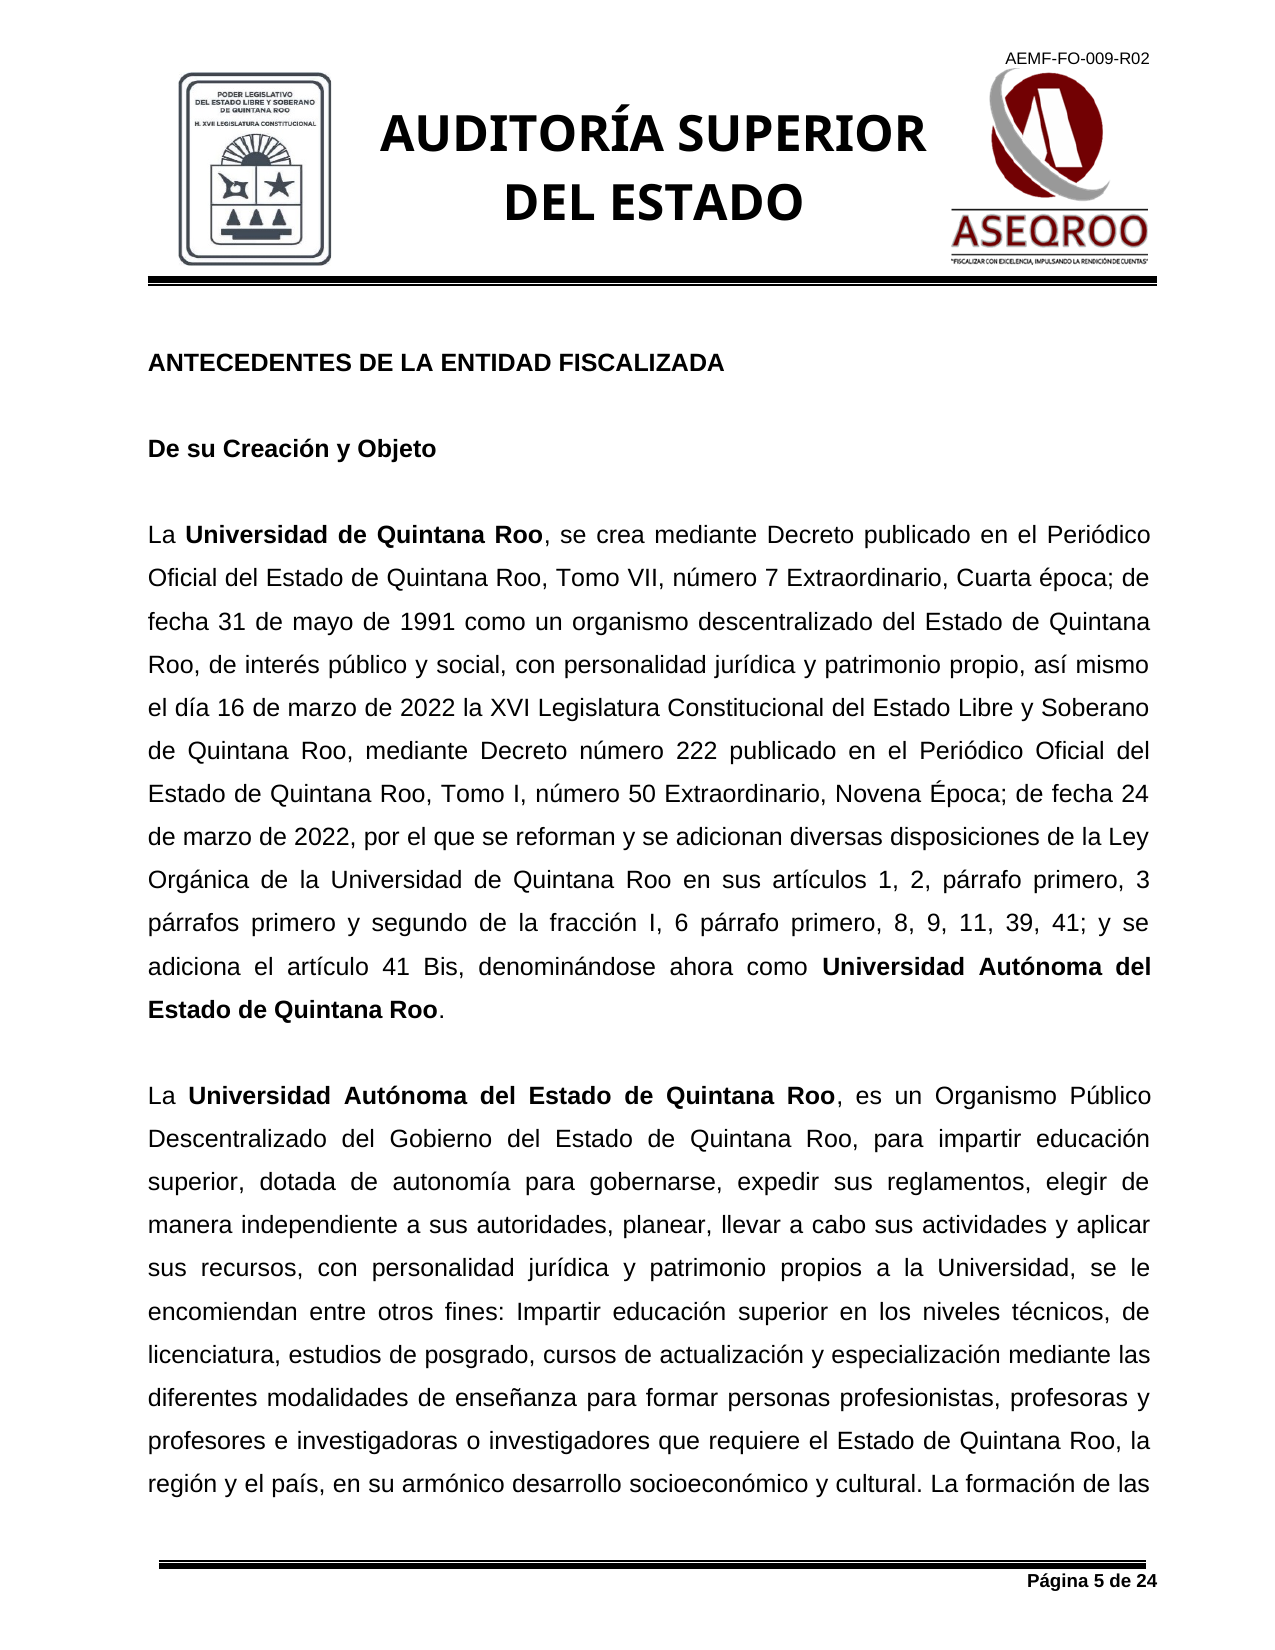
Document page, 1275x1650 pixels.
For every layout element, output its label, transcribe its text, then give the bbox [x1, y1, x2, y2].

picture [178, 72, 332, 266]
text ANTECEDENTES DE LA ENTIDAD FISCALIZADA [148, 348, 1152, 377]
text La Universidad de Quintana Roo, se crea mediante Decreto publicado en el Periódico Oficial del Estado de Quintana Roo, Tomo VII, número 7 Extraordinario, Cuarta época; de fecha 31 de mayo de 1991 como un organismo descentralizado del Estado de Quintana Roo, de interés público y social, con personalidad jurídica y patrimonio propio, así mismo el día 16 de marzo de 2022 la XVI Legislatura Constitucional del Estado Libre y Soberano de Quintana Roo, mediante Decreto número 222 publicado en el Periódico Oficial del Estado de Quintana Roo, Tomo I, número 50 Extraordinario, Novena Época; de fecha 24 de marzo de 2022, por el que se reforman y se adicionan diversas disposiciones de la Ley Orgánica de la Universidad de Quintana Roo en sus artículos 1, 2, párrafo primero, 3 párrafos primero y segundo de la fracción I, 6 párrafo primero, 8, 9, 11, 39, 41; y se adiciona el artículo 41 Bis, denominándose ahora como Universidad Autónoma del Estado de Quintana Roo. [148, 520, 1152, 1023]
picture [951, 68, 1148, 265]
text De su Creación y Objeto [148, 434, 1152, 463]
